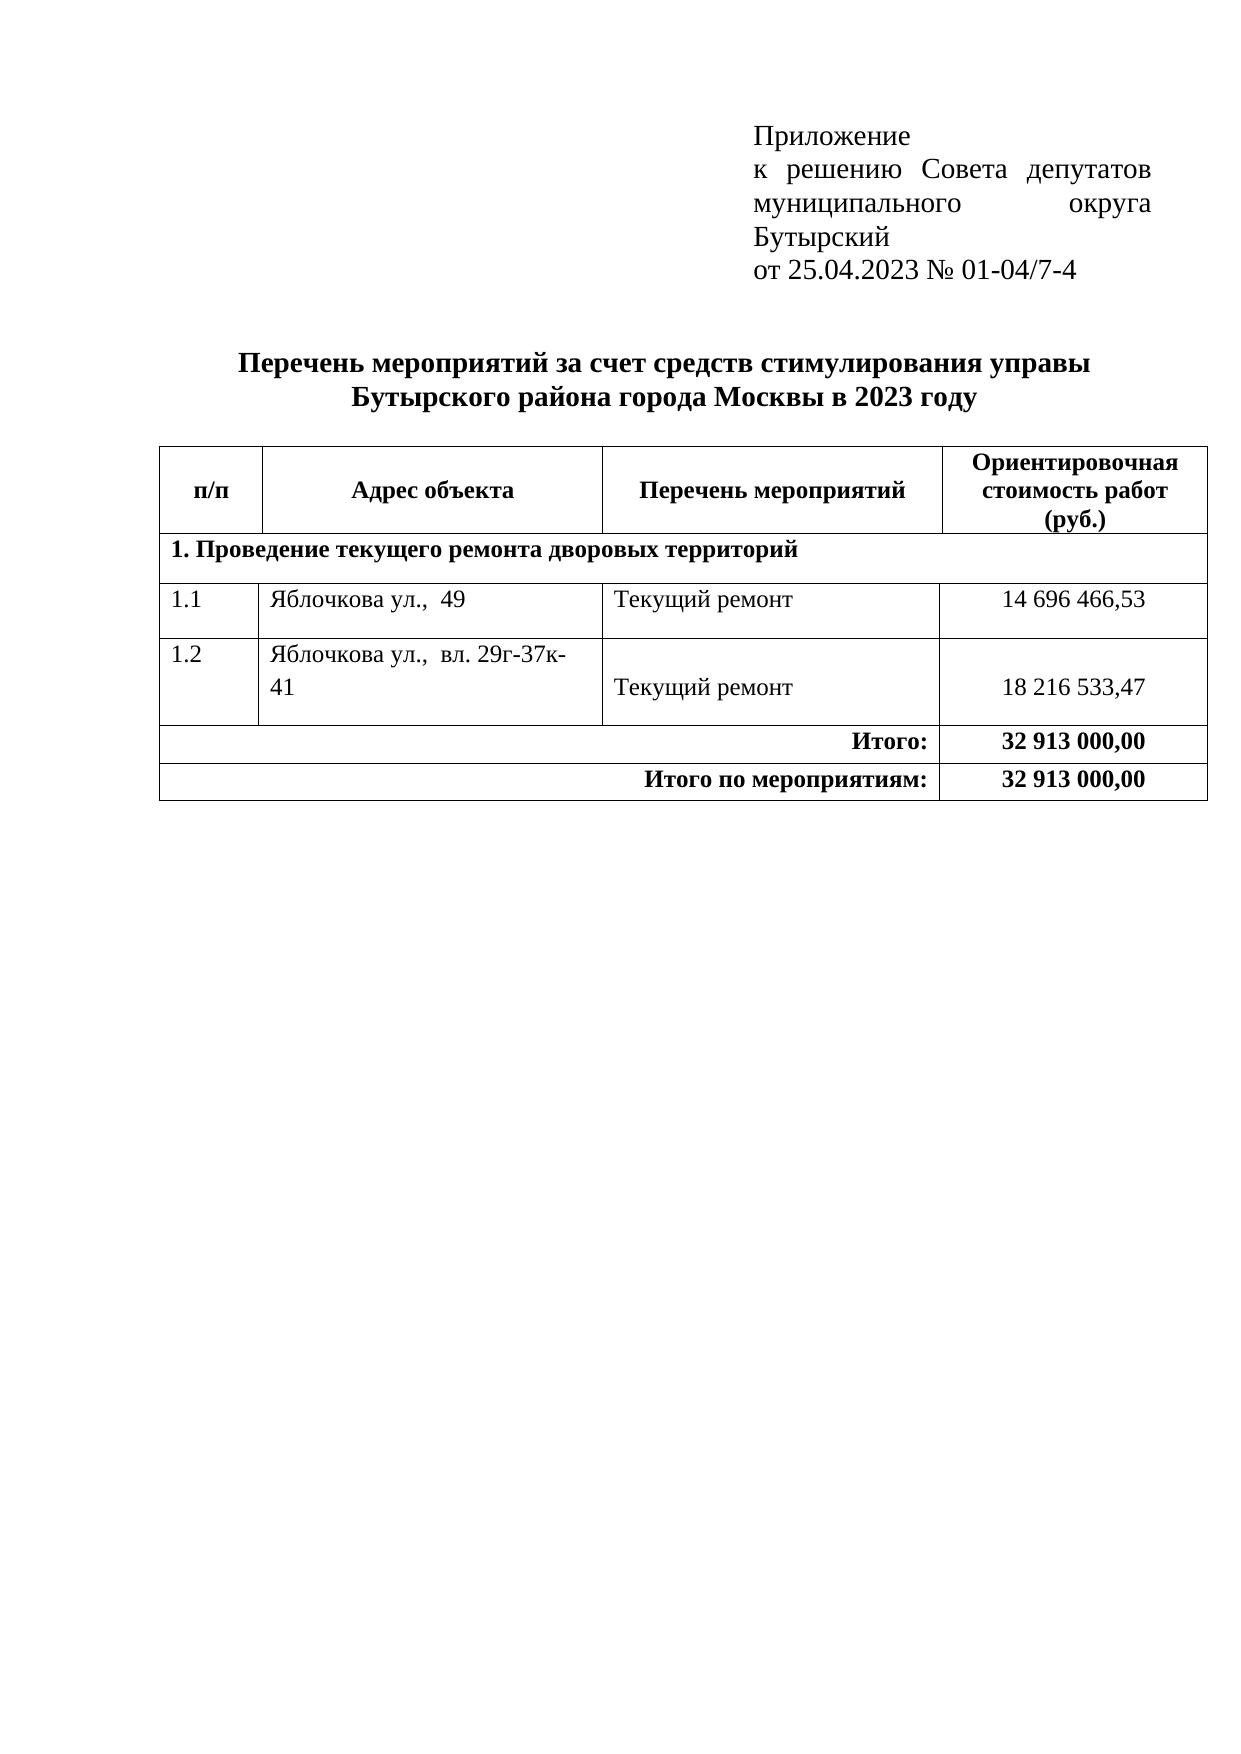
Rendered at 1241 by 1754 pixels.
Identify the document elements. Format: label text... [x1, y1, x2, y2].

table_cell Яблочкова ул., вл. 29г-37к-41 [259, 639, 602, 725]
table_header Ориентировочная стоимость работ (руб.) [943, 447, 1207, 533]
table_cell Итого по мероприятиям: [160, 764, 939, 800]
table_cell Яблочкова ул., 49 [259, 584, 602, 638]
table_cell 14 696 466,53 [940, 584, 1207, 638]
table_cell 32 913 000,00 [940, 726, 1207, 763]
text от 25.04.2023 № 01-04/7-4 [753, 252, 1152, 286]
table_header Перечень мероприятий [603, 447, 942, 533]
table_cell 32 913 000,00 [940, 764, 1207, 800]
table_header п/п [160, 447, 262, 533]
table_cell 18 216 533,47 [940, 639, 1207, 725]
table_cell Текущий ремонт [603, 639, 939, 725]
table_cell 1.2 [160, 639, 258, 725]
text Приложение [679, 118, 1152, 152]
table_cell Текущий ремонт [603, 584, 939, 638]
table_header Адрес объекта [263, 447, 602, 533]
table_cell 1.1 [160, 584, 258, 638]
table_cell 1. Проведение текущего ремонта дворовых территорий [160, 534, 1207, 583]
text к решению Совета депутатов муниципального округа Бутырский [753, 152, 1152, 252]
table_cell Итого: [160, 726, 939, 763]
text Перечень мероприятий за счет средств стимулирования управы Бутырского района города Москвы в 2023 году [177, 345, 1152, 412]
